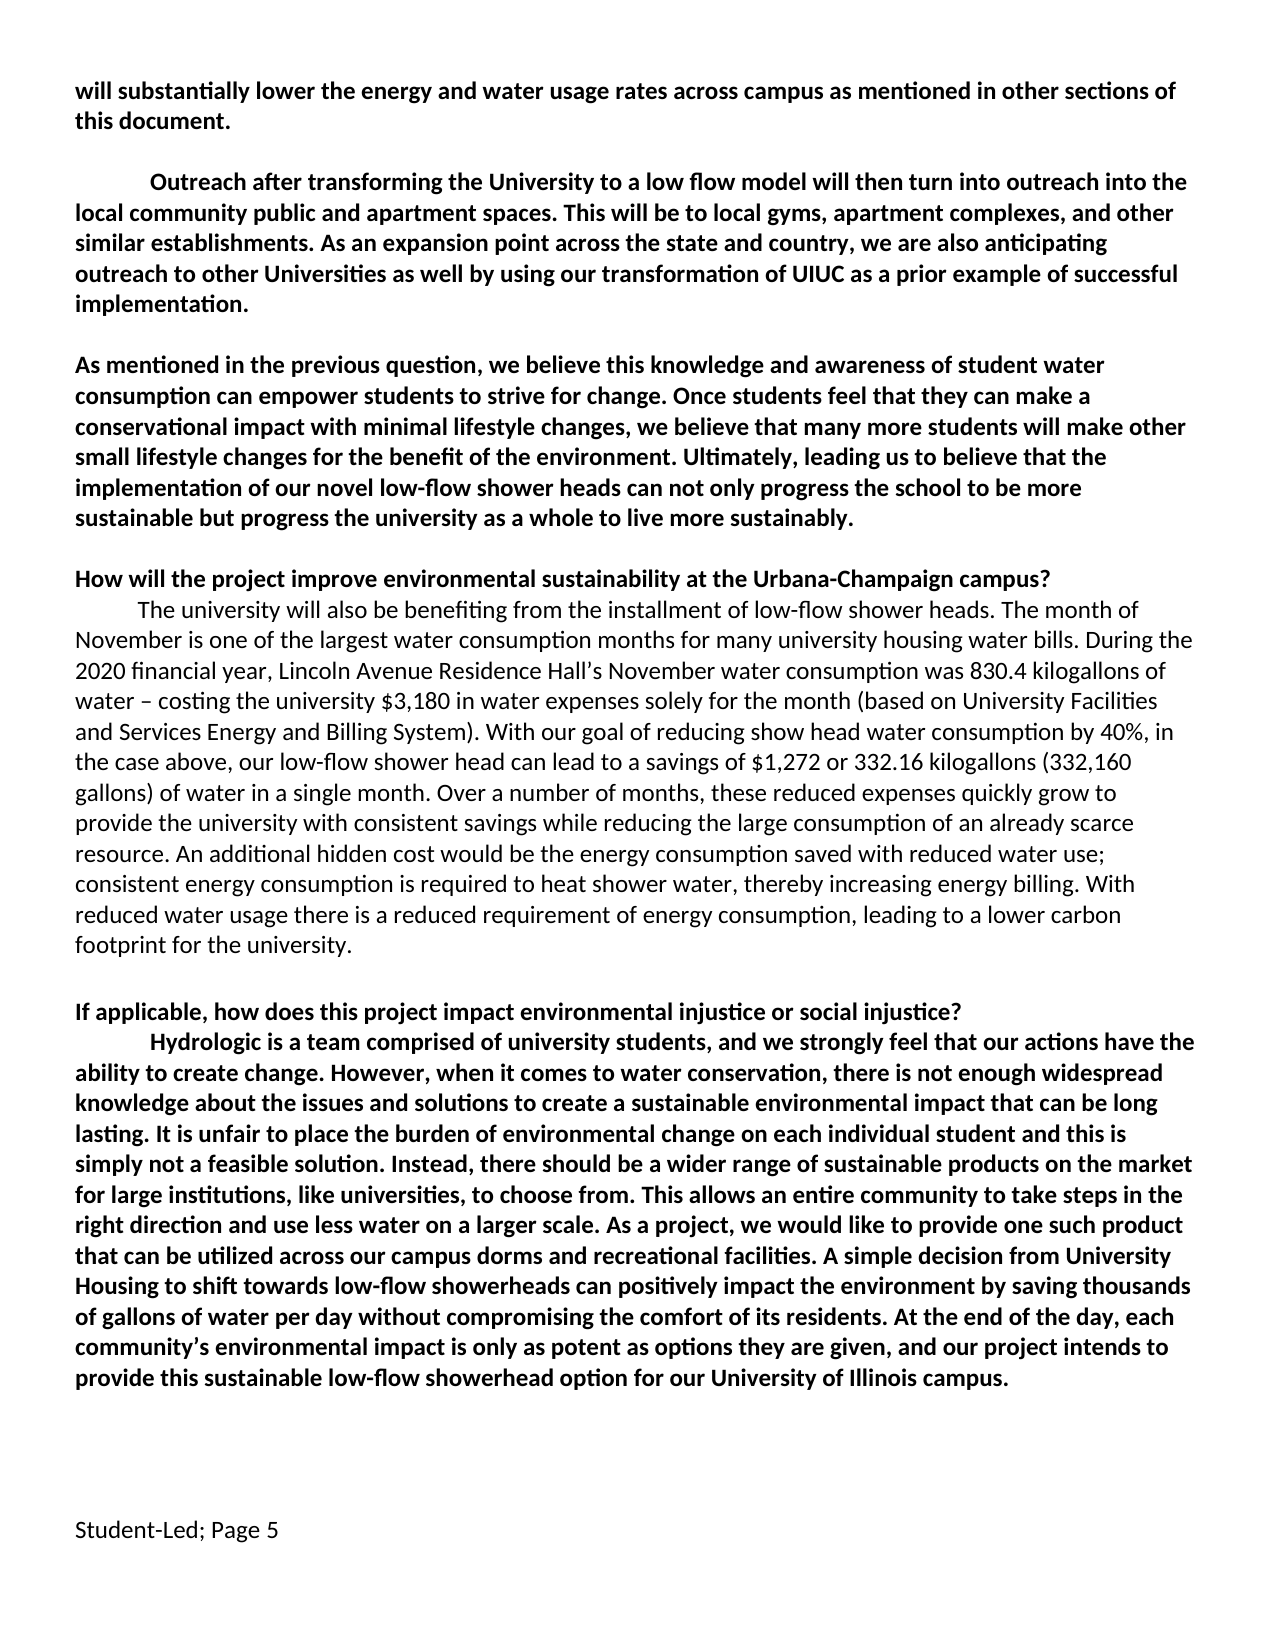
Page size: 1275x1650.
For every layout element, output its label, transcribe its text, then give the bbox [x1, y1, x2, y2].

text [75, 75, 1200, 136]
text If applicable, how does this project impact environmental injustice or social injustice? [75, 996, 1200, 1026]
text As mentioned in the previous question, we believe this knowledge and awareness of student water consumption can empower students to strive for change. Once students feel that they can make a conservational impact with minimal lifestyle changes, we believe that many more students will make other small lifestyle changes for the benefit of the environment. Ultimately, leading us to believe that the implementation of our novel low-flow shower heads can not only progress the school to be more sustainable but progress the university as a whole to live more sustainably. [75, 350, 1200, 533]
text Outreach after transforming the University to a low flow model will then turn into outreach into the local community public and apartment spaces. This will be to local gyms, apartment complexes, and other similar establishments. As an expansion point across the state and country, we are also anticipating outreach to other Universities as well by using our transformation of UIUC as a prior example of successful implementation. [75, 167, 1200, 319]
text Hydrologic is a team comprised of university students, and we strongly feel that our actions have the ability to create change. However, when it comes to water conservation, there is not enough widespread knowledge about the issues and solutions to create a sustainable environmental impact that can be long lasting. It is unfair to place the burden of environmental change on each individual student and this is simply not a feasible solution. Instead, there should be a wider range of sustainable products on the market for large institutions, like universities, to choose from. This allows an entire community to take steps in the right direction and use less water on a larger scale. As a project, we would like to provide one such product that can be utilized across our campus dorms and recreational facilities. A simple decision from University Housing to shift towards low-flow showerheads can positively impact the environment by saving thousands of gallons of water per day without compromising the comfort of its residents. At the end of the day, each community’s environmental impact is only as potent as options they are given, and our project intends to provide this sustainable low-flow showerhead option for our University of Illinois campus. [75, 1026, 1200, 1392]
text How will the project improve environmental sustainability at the Urbana-Champaign campus? [75, 563, 1200, 594]
text The university will also be benefiting from the installment of low-flow shower heads. The month of November is one of the largest water consumption months for many university housing water bills. During the 2020 financial year, Lincoln Avenue Residence Hall’s November water consumption was 830.4 kilogallons of water – costing the university $3,180 in water expenses solely for the month (based on University Facilities and Services Energy and Billing System). With our goal of reducing show head water consumption by 40%, in the case above, our low-flow shower head can lead to a savings of $1,272 or 332.16 kilogallons (332,160 gallons) of water in a single month. Over a number of months, these reduced expenses quickly grow to provide the university with consistent savings while reducing the large consumption of an already scarce resource. An additional hidden cost would be the energy consumption saved with reduced water use; consistent energy consumption is required to heat shower water, thereby increasing energy billing. With reduced water usage there is a reduced requirement of energy consumption, leading to a lower carbon footprint for the university. [75, 594, 1200, 960]
